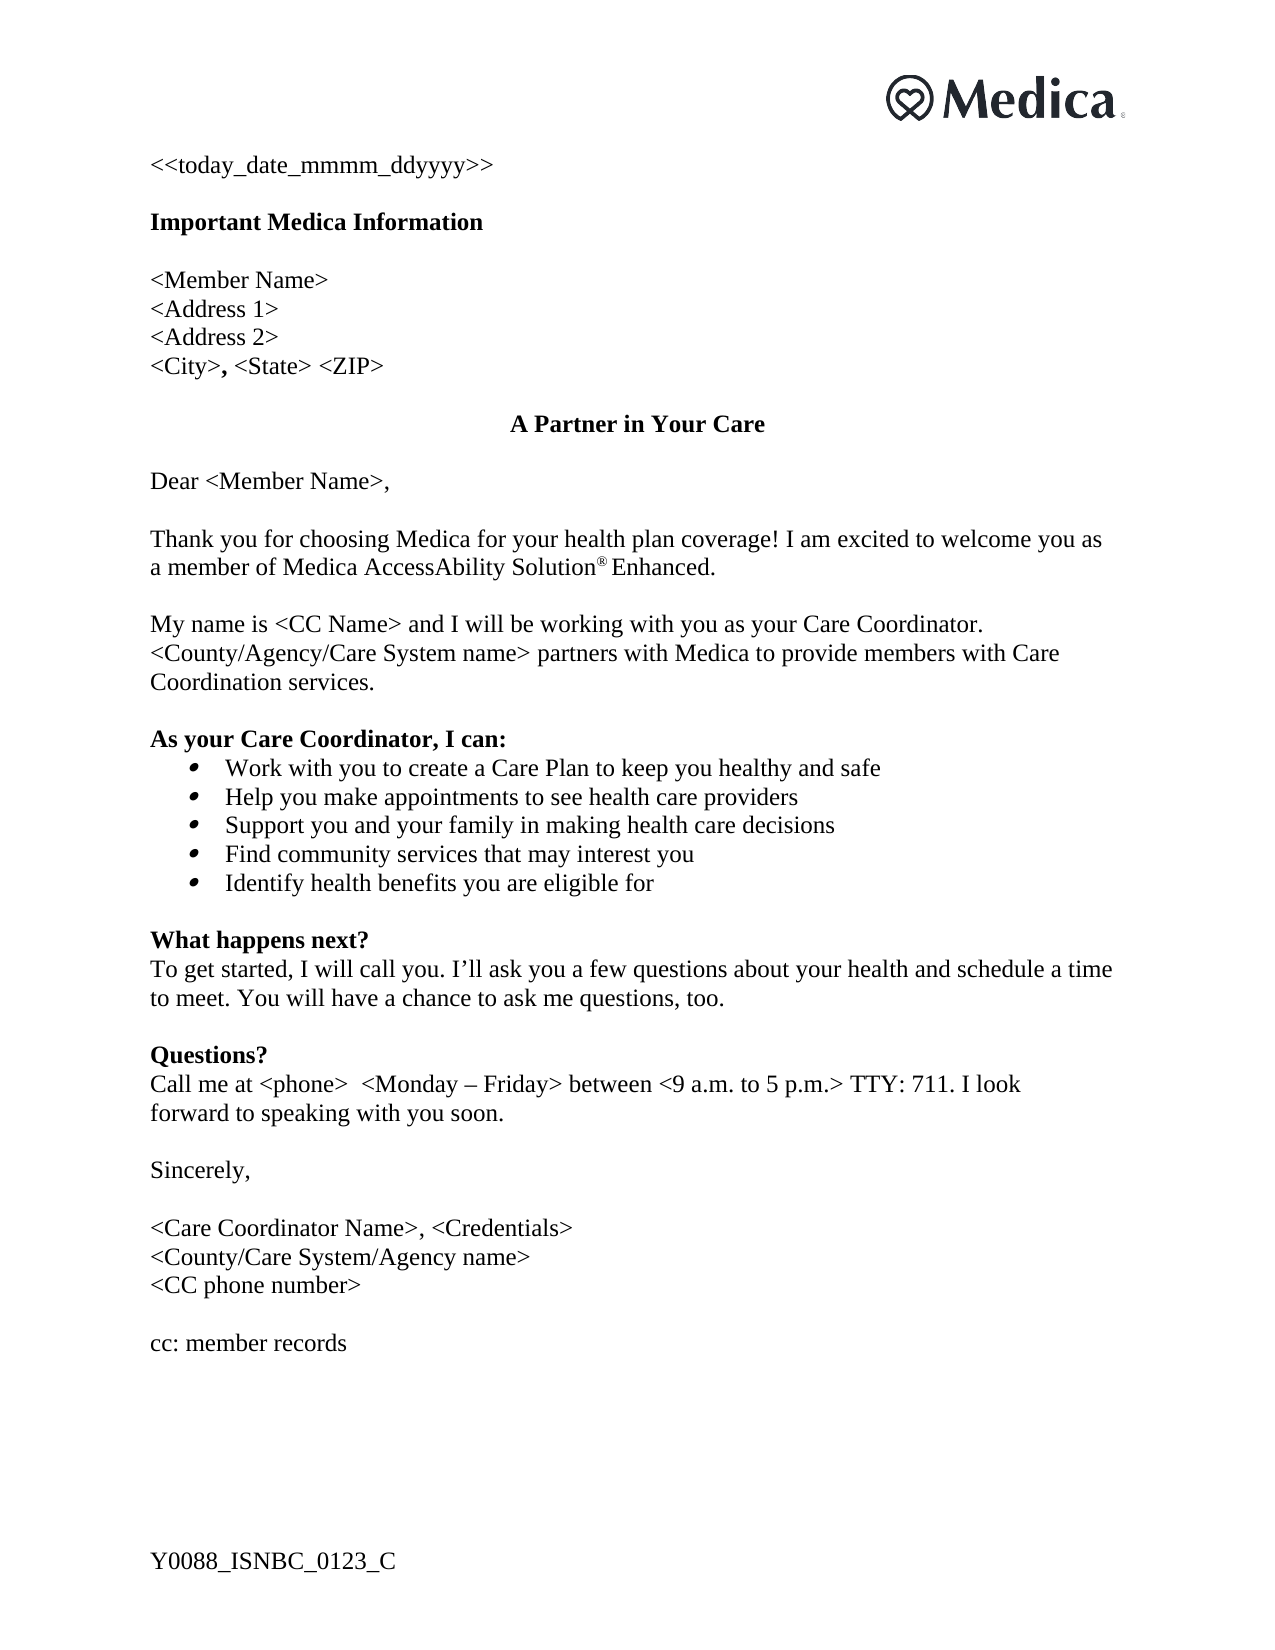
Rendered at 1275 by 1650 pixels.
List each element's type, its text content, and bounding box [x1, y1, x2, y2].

text Questions? Call me at <phone> <Monday – Friday> between <9 a.m. to 5 p.m.> TTY: 711. I look forward to speaking with you soon. [150, 1041, 1125, 1127]
text <Care Coordinator Name>, <Credentials> [150, 1213, 1125, 1242]
list Help you make appointments to see health care providers [187, 782, 1125, 811]
text My name is <CC Name> and I will be working with you as your Care Coordinator. <County/Agency/Care System name> partners with Medica to provide members with Care Coordination services. [150, 609, 1125, 696]
list Find community services that may interest you [187, 839, 1125, 868]
list Work with you to create a Care Plan to keep you healthy and safe [187, 753, 1125, 782]
text As your Care Coordinator, I can: [150, 724, 1125, 753]
text <Address 2> <City>, <State> <ZIP> [150, 322, 1125, 380]
list Identify health benefits you are eligible for [187, 868, 1125, 897]
text <Member Name> [150, 265, 1125, 294]
text Dear <Member Name>, [150, 466, 1125, 495]
text <Address 1> [150, 294, 1125, 322]
text <CC phone number> [150, 1271, 1125, 1299]
text <County/Care System/Agency name> [150, 1242, 1125, 1271]
text Important Medica Information [150, 207, 1125, 236]
text <<today_date_mmmm_ddyyyy>> [150, 150, 1125, 179]
text Sincerely, [150, 1156, 1125, 1184]
picture [886, 75, 1125, 121]
text a member of Medica AccessAbility Solution® Enhanced. [150, 552, 1125, 609]
text cc: member records [150, 1328, 1125, 1357]
text What happens next? To get started, I will call you. I’ll ask you a few questions about your health and schedule a time to meet. You will have a chance to ask me questions, too. [150, 926, 1125, 1012]
list Support you and your family in making health care decisions [187, 811, 1125, 839]
text A Partner in Your Care [150, 409, 1125, 437]
text Thank you for choosing Medica for your health plan coverage! I am excited to welcome you as [150, 524, 1125, 552]
